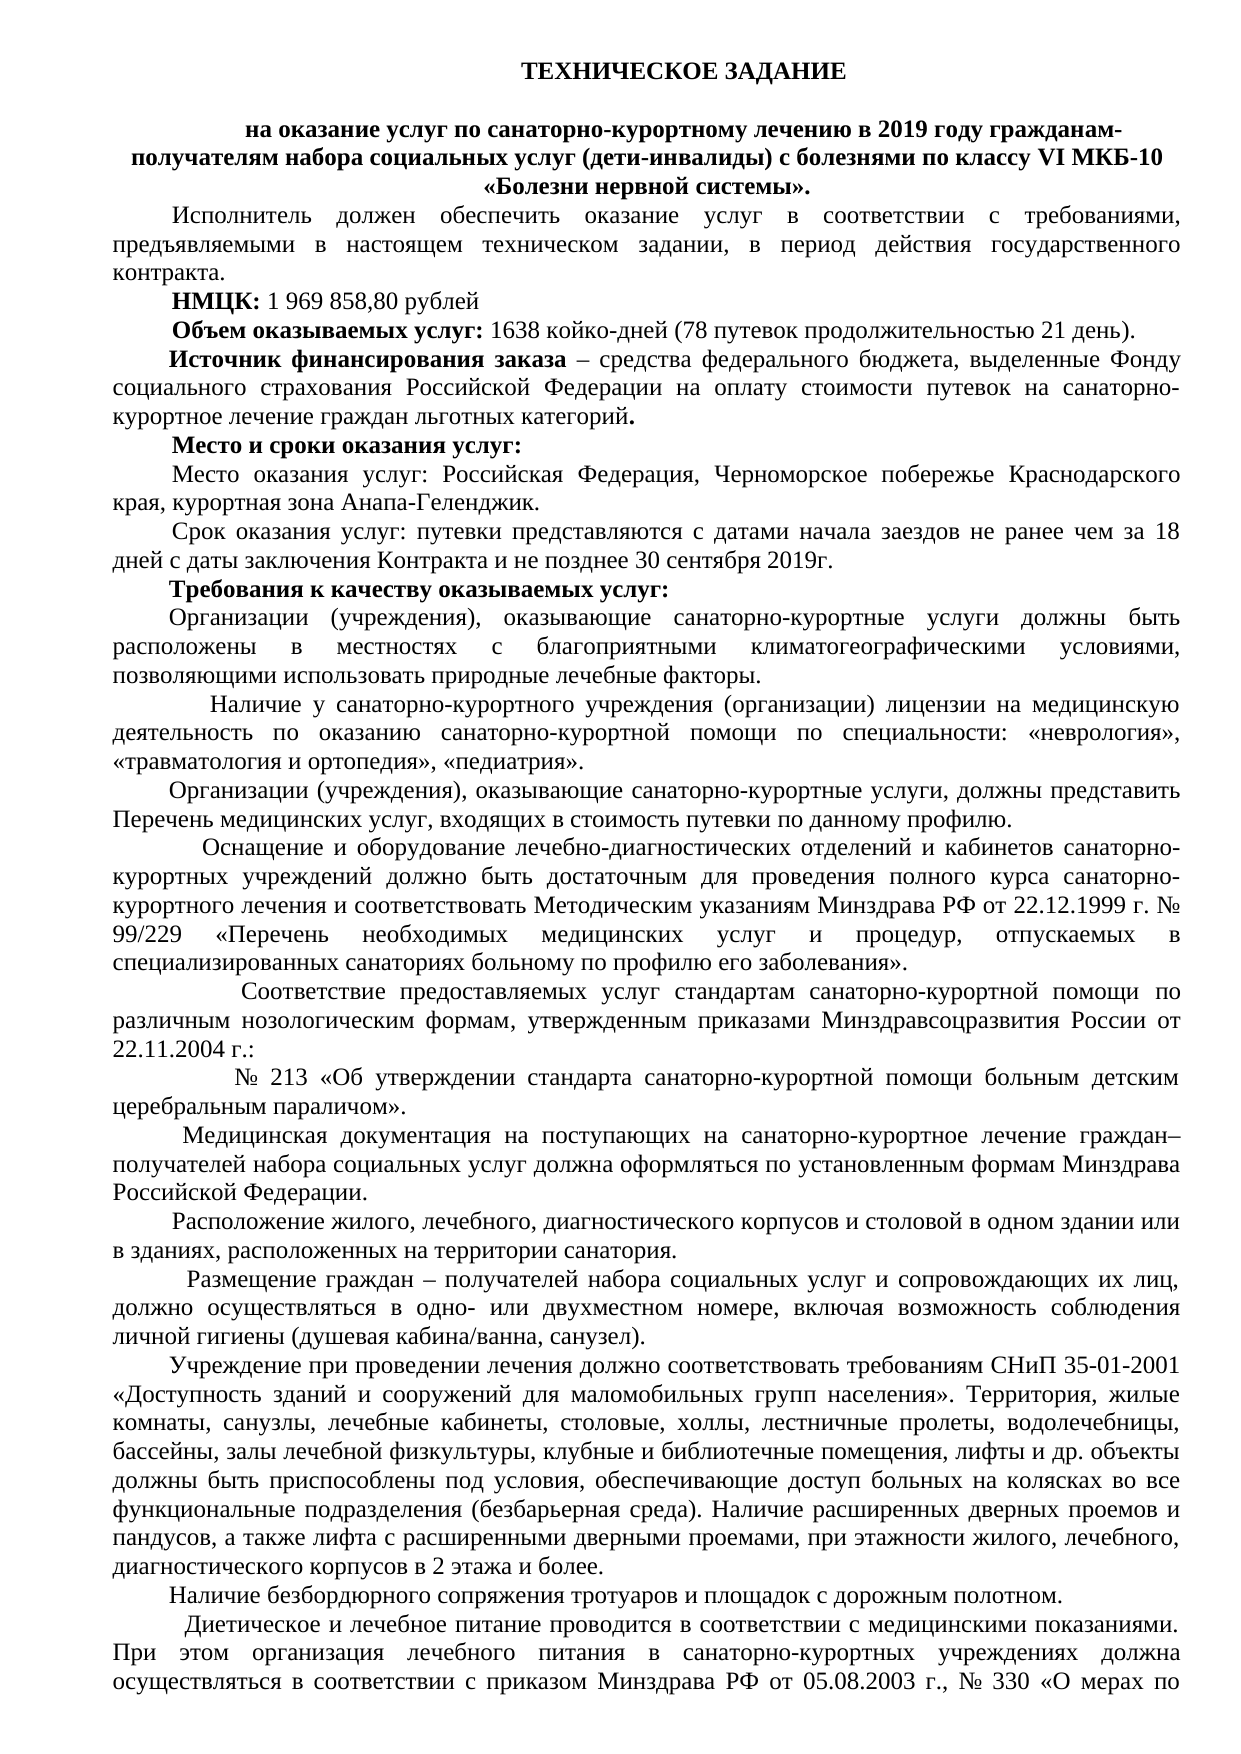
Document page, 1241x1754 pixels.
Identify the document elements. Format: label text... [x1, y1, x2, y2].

text на оказание услуг по санаторно-курортному лечению в 2019 году гражданам-получателям набора социальных услуг (дети-инвалиды) с болезнями по классу VI МКБ-10 «Болезни нервной системы». [112, 114, 1181, 200]
text Размещение граждан – получателей набора социальных услуг и сопровождающих их лиц, должно осуществляться в одно- или двухместном номере, включая возможность соблюдения личной гигиены (душевая кабина/ванна, санузел). [112, 1264, 1181, 1350]
text Требования к качеству оказываемых услуг: [112, 574, 1181, 602]
text Место и сроки оказания услуг: [112, 430, 1181, 459]
text Соответствие предоставляемых услуг стандартам санаторно-курортной помощи по различным нозологическим формам, утвержденным приказами Минздравсоцразвития России от 22.11.2004 г.: [112, 976, 1181, 1062]
text Наличие безбордюрного сопряжения тротуаров и площадок с дорожным полотном. [112, 1580, 1181, 1609]
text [112, 1609, 1181, 1695]
text НМЦК: 1 969 858,80 рублей [112, 286, 1181, 315]
text Источник финансирования заказа – средства федерального бюджета, выделенные Фонду социального страхования Российской Федерации на оплату стоимости путевок на санаторно-курортное лечение граждан льготных категорий. [112, 344, 1181, 430]
text Оснащение и оборудование лечебно-диагностических отделений и кабинетов санаторно-курортных учреждений должно быть достаточным для проведения полного курса санаторно-курортного лечения и соответствовать Методическим указаниям Минздрава РФ от 22.12.1999 г. № 99/229 «Перечень необходимых медицинских услуг и процедур, отпускаемых в специализированных санаториях больному по профилю его заболевания». [112, 832, 1181, 976]
text Расположение жилого, лечебного, диагностического корпусов и столовой в одном здании или в зданиях, расположенных на территории санатория. [112, 1206, 1181, 1264]
text Исполнитель должен обеспечить оказание услуг в соответствии с требованиями, предъявляемыми в настоящем техническом задании, в период действия государственного контракта. [112, 200, 1181, 286]
text Организации (учреждения), оказывающие санаторно-курортные услуги, должны представить Перечень медицинских услуг, входящих в стоимость путевки по данному профилю. [112, 775, 1181, 832]
text Объем оказываемых услуг: 1638 койко-дней (78 путевок продолжительностью 21 день). [112, 315, 1181, 344]
text Наличие у санаторно-курортного учреждения (организации) лицензии на медицинскую деятельность по оказанию санаторно-курортной помощи по специальности: «неврология», «травматология и ортопедия», «педиатрия». [112, 689, 1181, 775]
text Учреждение при проведении лечения должно соответствовать требованиям СНиП 35-01-2001 «Доступность зданий и сооружений для маломобильных групп населения». Территория, жилые комнаты, санузлы, лечебные кабинеты, столовые, холлы, лестничные пролеты, водолечебницы, бассейны, залы лечебной физкультуры, клубные и библиотечные помещения, лифты и др. объекты должны быть приспособлены под условия, обеспечивающие доступ больных на колясках во все функциональные подразделения (безбарьерная среда). Наличие расширенных дверных проемов и пандусов, а также лифта с расширенными дверными проемами, при этажности жилого, лечебного, диагностического корпусов в 2 этажа и более. [112, 1350, 1181, 1580]
text Срок оказания услуг: путевки представляются с датами начала заездов не ранее чем за 18 дней с даты заключения Контракта и не позднее 30 сентября 2019г. [112, 516, 1181, 574]
text № 213 «Об утверждении стандарта санаторно-курортной помощи больным детским церебральным параличом». [112, 1062, 1181, 1120]
text Место оказания услуг: Российская Федерация, Черноморское побережье Краснодарского края, курортная зона Анапа-Геленджик. [112, 459, 1181, 516]
text Организации (учреждения), оказывающие санаторно-курортные услуги должны быть расположены в местностях с благоприятными климатогеографическими условиями, позволяющими использовать природные лечебные факторы. [112, 602, 1181, 689]
text ТЕХНИЧЕСКОЕ ЗАДАНИЕ [112, 56, 1181, 85]
text Медицинская документация на поступающих на санаторно-курортное лечение граждан– получателей набора социальных услуг должна оформляться по установленным формам Минздрава Российской Федерации. [112, 1120, 1181, 1206]
